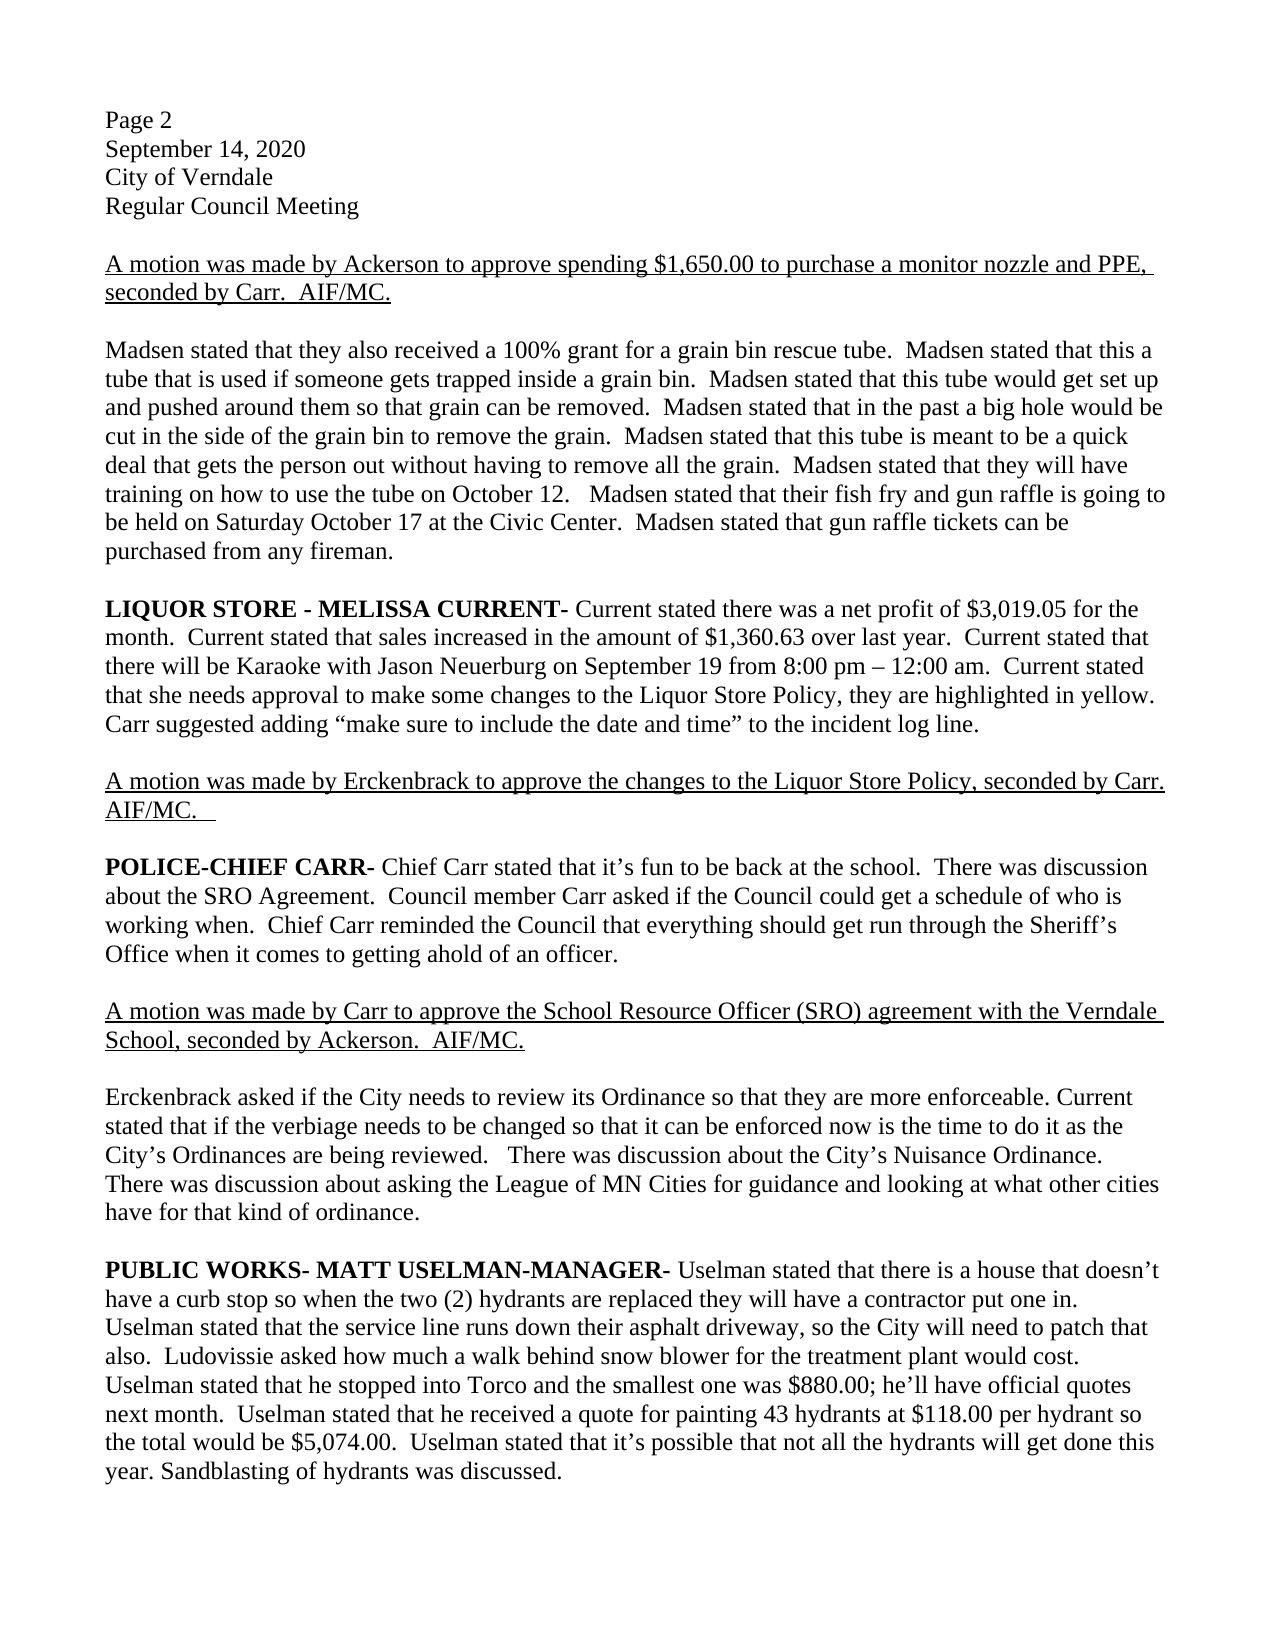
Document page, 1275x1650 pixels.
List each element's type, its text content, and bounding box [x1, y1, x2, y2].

text PUBLIC WORKS- MATT USELMAN-MANAGER- Uselman stated that there is a house that doesn’t have a curb stop so when the two (2) hydrants are replaced they will have a contractor put one in. Uselman stated that the service line runs down their asphalt driveway, so the City will need to patch that also. Ludovissie asked how much a walk behind snow blower for the treatment plant would cost. Uselman stated that he stopped into Torco and the smallest one was $880.00; he’ll have official quotes next month. Uselman stated that he received a quote for painting 43 hydrants at $118.00 per hydrant so the total would be $5,074.00. Uselman stated that it’s possible that not all the hydrants will get done this year. Sandblasting of hydrants was discussed. [105, 1255, 1170, 1485]
text City of Verndale [105, 162, 1170, 191]
text September 14, 2020 [105, 134, 1170, 162]
text Erckenbrack asked if the City needs to review its Ordinance so that they are more enforceable. Current stated that if the verbiage needs to be changed so that it can be enforced now is the time to do it as the City’s Ordinances are being reviewed. There was discussion about the City’s Nuisance Ordinance. There was discussion about asking the League of MN Cities for guidance and looking at what other cities have for that kind of ordinance. [105, 1082, 1170, 1226]
text POLICE-CHIEF CARR- Chief Carr stated that it’s fun to be back at the school. There was discussion about the SRO Agreement. Council member Carr asked if the Council could get a schedule of who is working when. Chief Carr reminded the Council that everything should get run through the Sheriff’s Office when it comes to getting ahold of an officer. [105, 852, 1170, 967]
text A motion was made by Ackerson to approve spending $1,650.00 to purchase a monitor nozzle and PPE, seconded by Carr. AIF/MC. [105, 249, 1170, 306]
text A motion was made by Carr to approve the School Resource Officer (SRO) agreement with the Verndale School, seconded by Ackerson. AIF/MC. [105, 996, 1170, 1054]
text Madsen stated that they also received a 100% grant for a grain bin rescue tube. Madsen stated that this a tube that is used if someone gets trapped inside a grain bin. Madsen stated that this tube would get set up and pushed around them so that grain can be removed. Madsen stated that in the past a big hole would be cut in the side of the grain bin to remove the grain. Madsen stated that this tube is meant to be a quick deal that gets the person out without having to remove all the grain. Madsen stated that they will have training on how to use the tube on October 12. Madsen stated that their fish fry and gun raffle is going to be held on Saturday October 17 at the Civic Center. Madsen stated that gun raffle tickets can be purchased from any fireman. [105, 335, 1170, 565]
text A motion was made by Erckenbrack to approve the changes to the Liquor Store Policy, seconded by Carr. AIF/MC. [105, 766, 1170, 824]
text Regular Council Meeting [105, 191, 1170, 220]
text Page 2 [105, 105, 1170, 134]
text LIQUOR STORE - MELISSA CURRENT- Current stated there was a net profit of $3,019.05 for the month. Current stated that sales increased in the amount of $1,360.63 over last year. Current stated that there will be Karaoke with Jason Neuerburg on September 19 from 8:00 pm – 12:00 am. Current stated that she needs approval to make some changes to the Liquor Store Policy, they are highlighted in yellow. Carr suggested adding “make sure to include the date and time” to the incident log line. [105, 594, 1170, 737]
